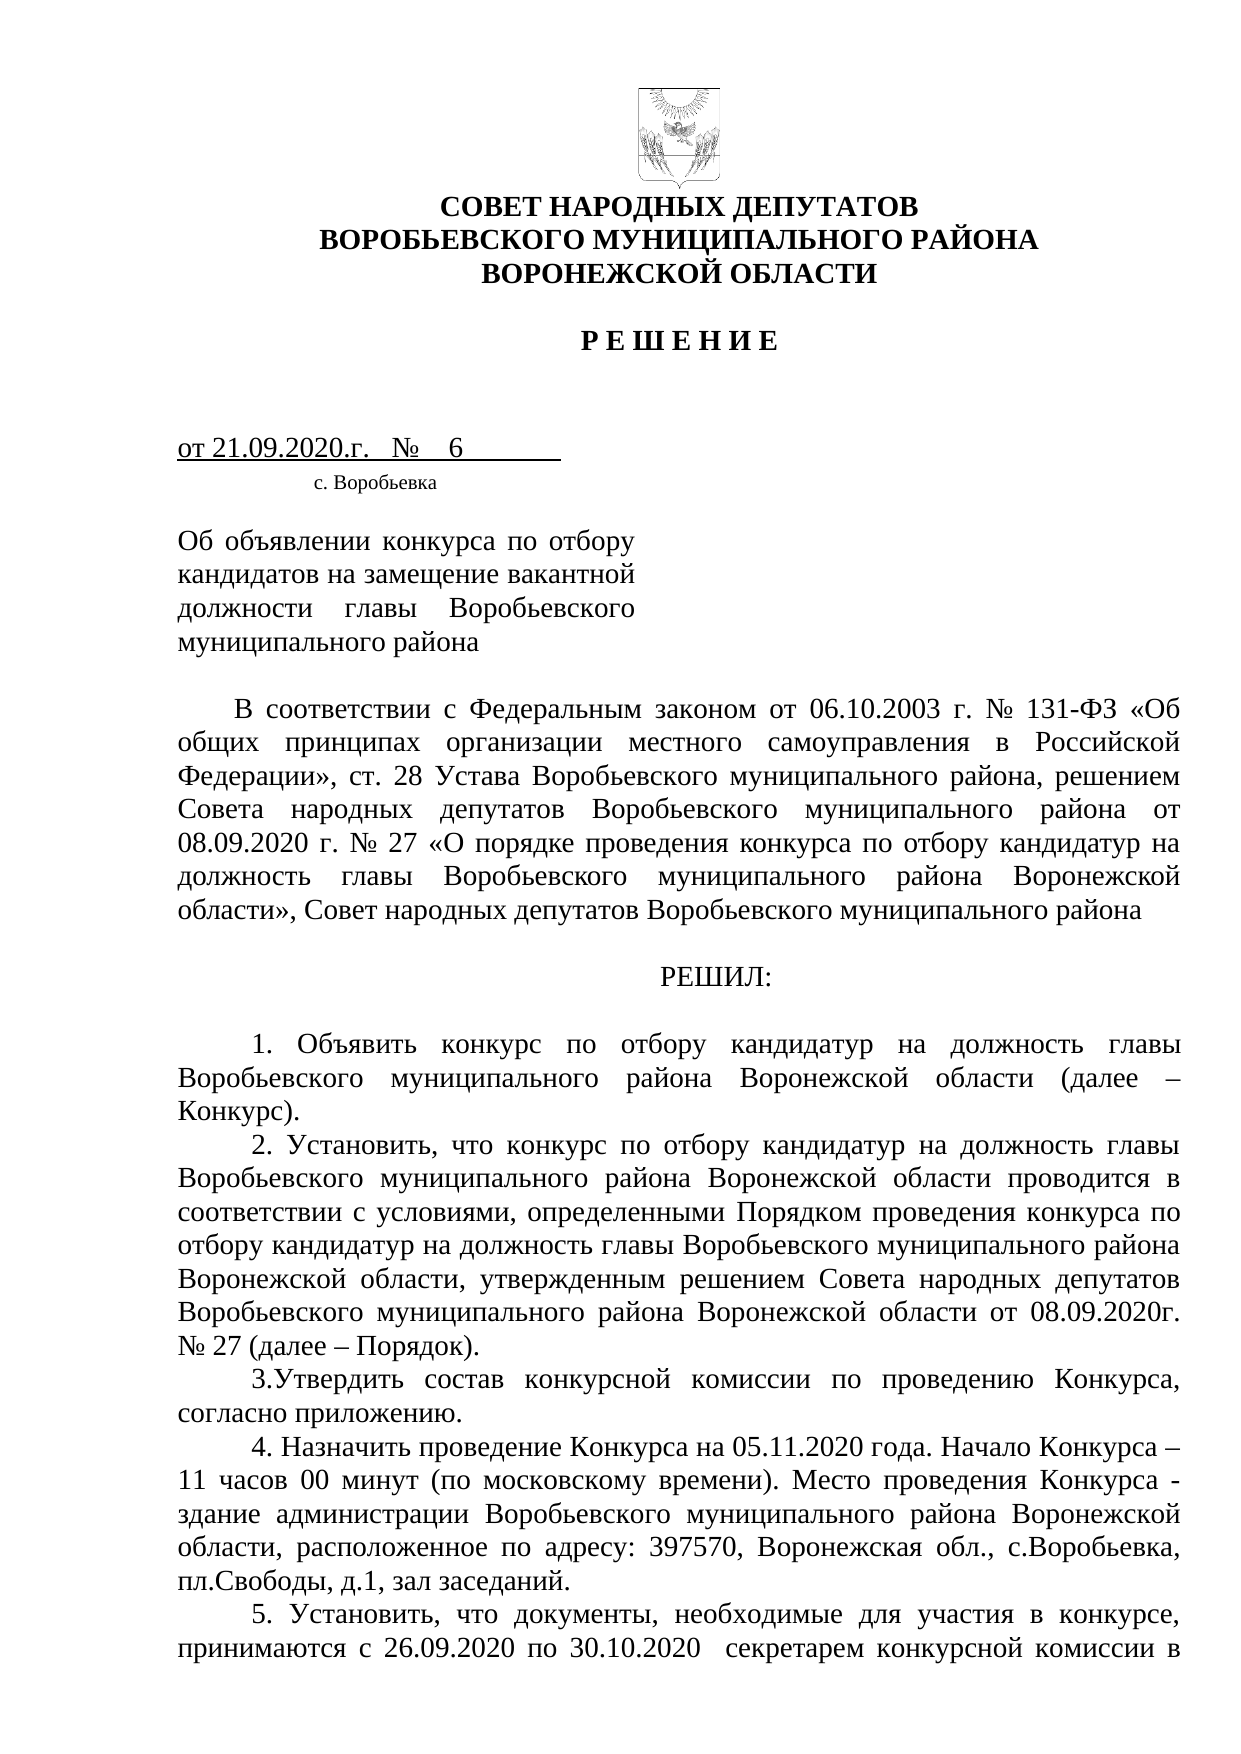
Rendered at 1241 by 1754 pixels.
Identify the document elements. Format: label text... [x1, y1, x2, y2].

text СОВЕТ НАРОДНЫХ ДЕПУТАТОВ [177, 189, 1181, 222]
text с. Воробьевка [177, 470, 1181, 494]
text Воробьевского муниципального района [177, 222, 1181, 256]
text 3.Утвердить состав конкурсной комиссии по проведению Конкурса, согласно приложению. [177, 1362, 1181, 1429]
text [177, 1596, 1181, 1663]
text Р Е Ш Е Н И Е [177, 323, 1181, 356]
text Об объявлении конкурса по отбору кандидатов на замещение вакантной должности главы Воробьевского муниципального района [177, 523, 635, 657]
text 1. Объявить конкурс по отбору кандидатур на должность главы Воробьевского муниципального района Воронежской области (далее – Конкурс). [177, 1026, 1181, 1127]
text 2. Установить, что конкурс по отбору кандидатур на должность главы Воробьевского муниципального района Воронежской области проводится в соответствии с условиями, определенными Порядком проведения конкурса по отбору кандидатур на должность главы Воробьевского муниципального района Воронежской области, утвержденным решением Совета народных депутатов Воробьевского муниципального района Воронежской области от 08.09.2020г. № 27 (далее – Порядок). [177, 1127, 1181, 1362]
text 4. Назначить проведение Конкурса на 05.11.2020 года. Начало Конкурса – 11 часов 00 минут (по московскому времени). Место проведения Конкурса - здание администрации Воробьевского муниципального района Воронежской области, расположенное по адресу: 397570, Воронежская обл., с.Воробьевка, пл.Свободы, д.1, зал заседаний. [177, 1429, 1181, 1596]
text В соответствии с Федеральным законом от 06.10.2003 г. № 131-ФЗ «Об общих принципах организации местного самоуправления в Российской Федерации», ст. 28 Устава Воробьевского муниципального района, решением Совета народных депутатов Воробьевского муниципального района от 08.09.2020 г. № 27 «О порядке проведения конкурса по отбору кандидатур на должность главы Воробьевского муниципального района Воронежской области», Совет народных депутатов Воробьевского муниципального района [177, 691, 1181, 926]
picture [638, 88, 720, 189]
text РЕШИЛ: [177, 959, 1181, 993]
text ВОРОНЕЖСКОЙ ОБЛАСТИ [177, 256, 1181, 289]
text от 21.09.2020.г. № 6 [177, 430, 1181, 464]
